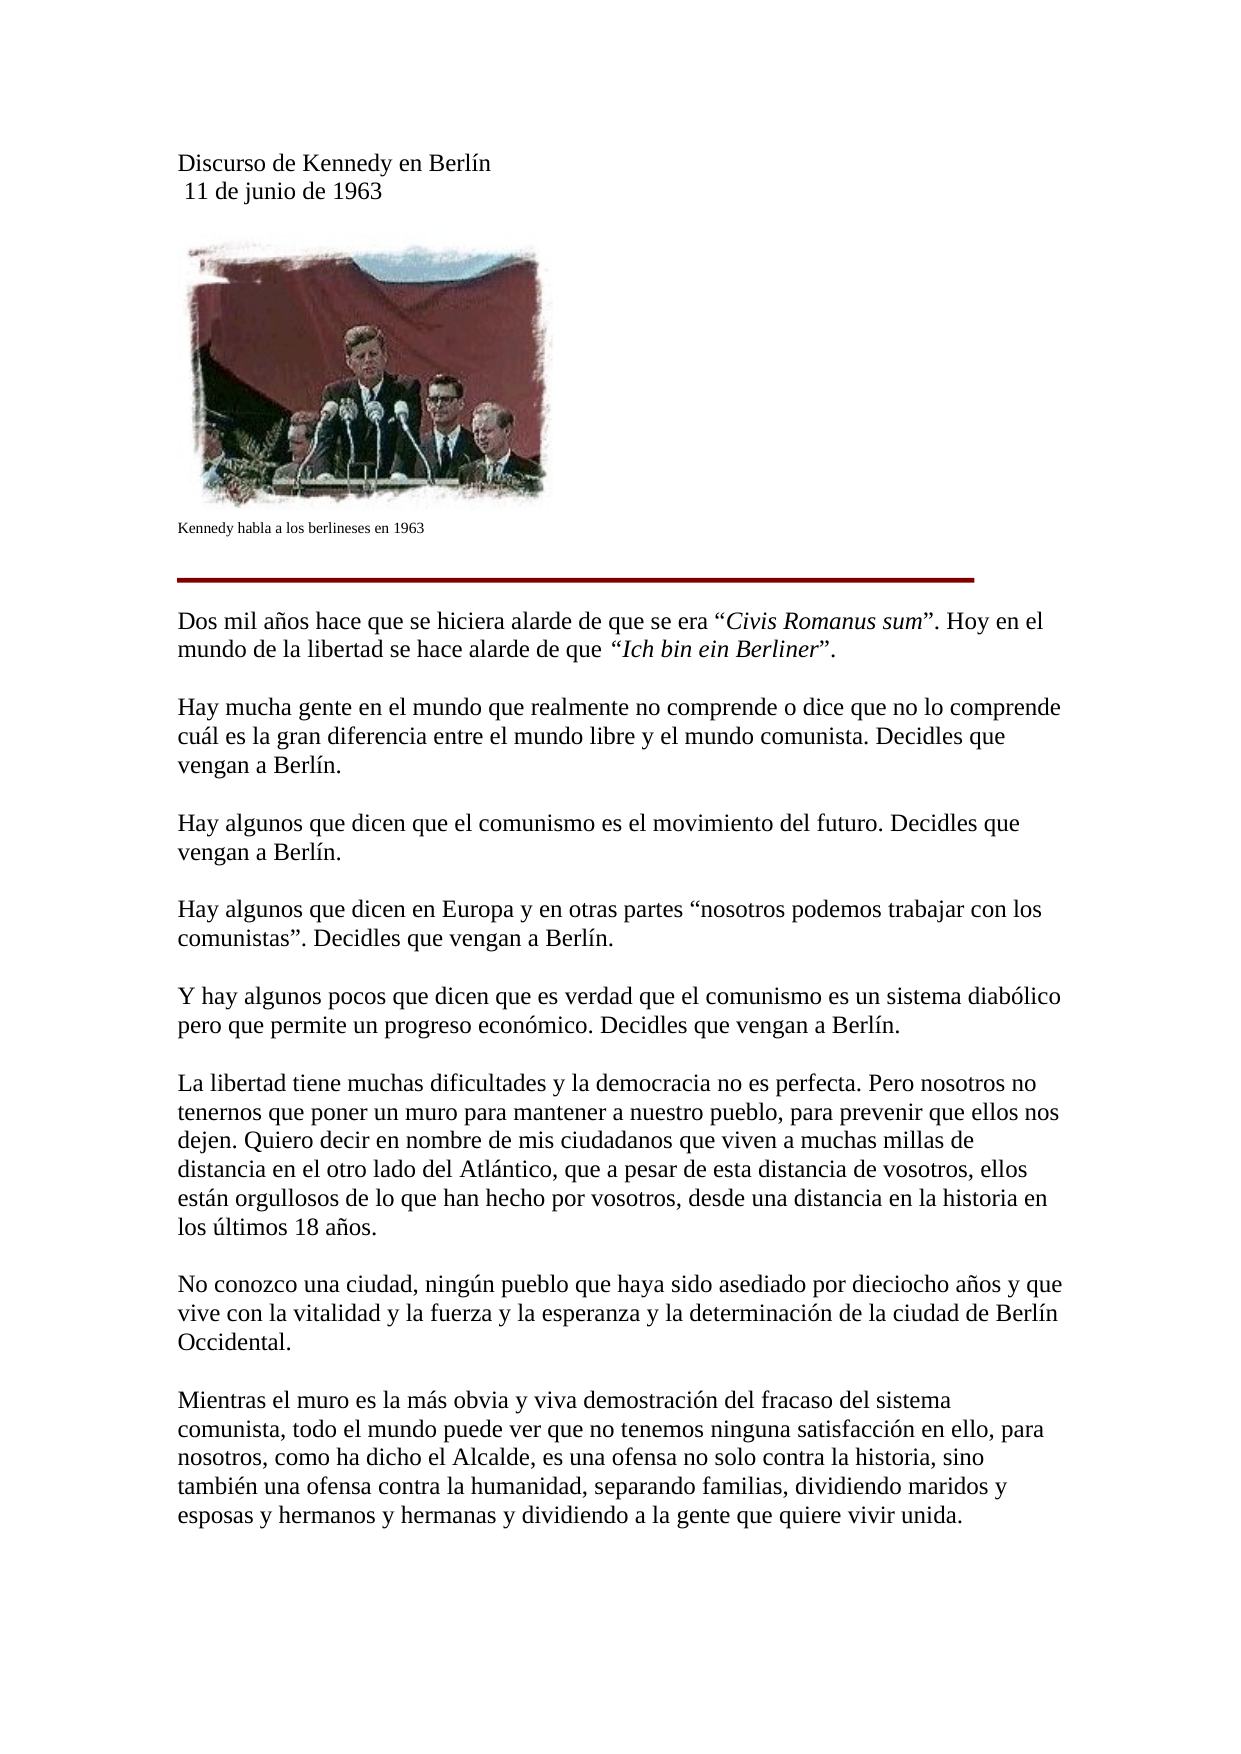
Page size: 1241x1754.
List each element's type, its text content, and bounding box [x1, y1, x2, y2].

text Y hay algunos pocos que dicen que es verdad que el comunismo es un sistema diabólico pero que permite un progreso económico. Decidles que vengan a Berlín. [177, 981, 1063, 1039]
text La libertad tiene muchas dificultades y la democracia no es perfecta. Pero nosotros no tenernos que poner un muro para mantener a nuestro pueblo, para prevenir que ellos nos dejen. Quiero decir en nombre de mis ciudadanos que viven a muchas millas de distancia en el otro lado del Atlántico, que a pesar de esta distancia de vosotros, ellos están orgullosos de lo que han hecho por vosotros, desde una distancia en la historia en los últimos 18 años. [177, 1068, 1063, 1240]
text Hay mucha gente en el mundo que realmente no comprende o dice que no lo comprende cuál es la gran diferencia entre el mundo libre y el mundo comunista. Decidles que vengan a Berlín. [177, 692, 1063, 779]
text Dos mil años hace que se hiciera alarde de que se era “Civis Romanus sum”. Hoy en el mundo de la libertad se hace alarde de que “Ich bin ein Berliner”. [177, 578, 1063, 663]
text Discurso de Kennedy en Berlín 11 de junio de 1963 [177, 148, 1063, 205]
text Hay algunos que dicen que el comunismo es el movimiento del futuro. Decidles que vengan a Berlín. [177, 808, 1063, 865]
text Hay algunos que dicen en Europa y en otras partes “nosotros podemos trabajar con los comunistas”. Decidles que vengan a Berlín. [177, 894, 1063, 952]
picture [177, 234, 556, 519]
text Mientras el muro es la más obvia y viva demostración del fracaso del sistema comunista, todo el mundo puede ver que no tenemos ninguna satisfacción en ello, para nosotros, como ha dicho el Alcalde, es una ofensa no solo contra la historia, sino también una ofensa contra la humanidad, separando familias, dividiendo maridos y esposas y hermanos y hermanas y dividiendo a la gente que quiere vivir unida. [177, 1385, 1063, 1529]
text No conozco una ciudad, ningún pueblo que haya sido asediado por dieciocho años y que vive con la vitalidad y la fuerza y la esperanza y la determinación de la ciudad de Berlín Occidental. [177, 1269, 1063, 1356]
